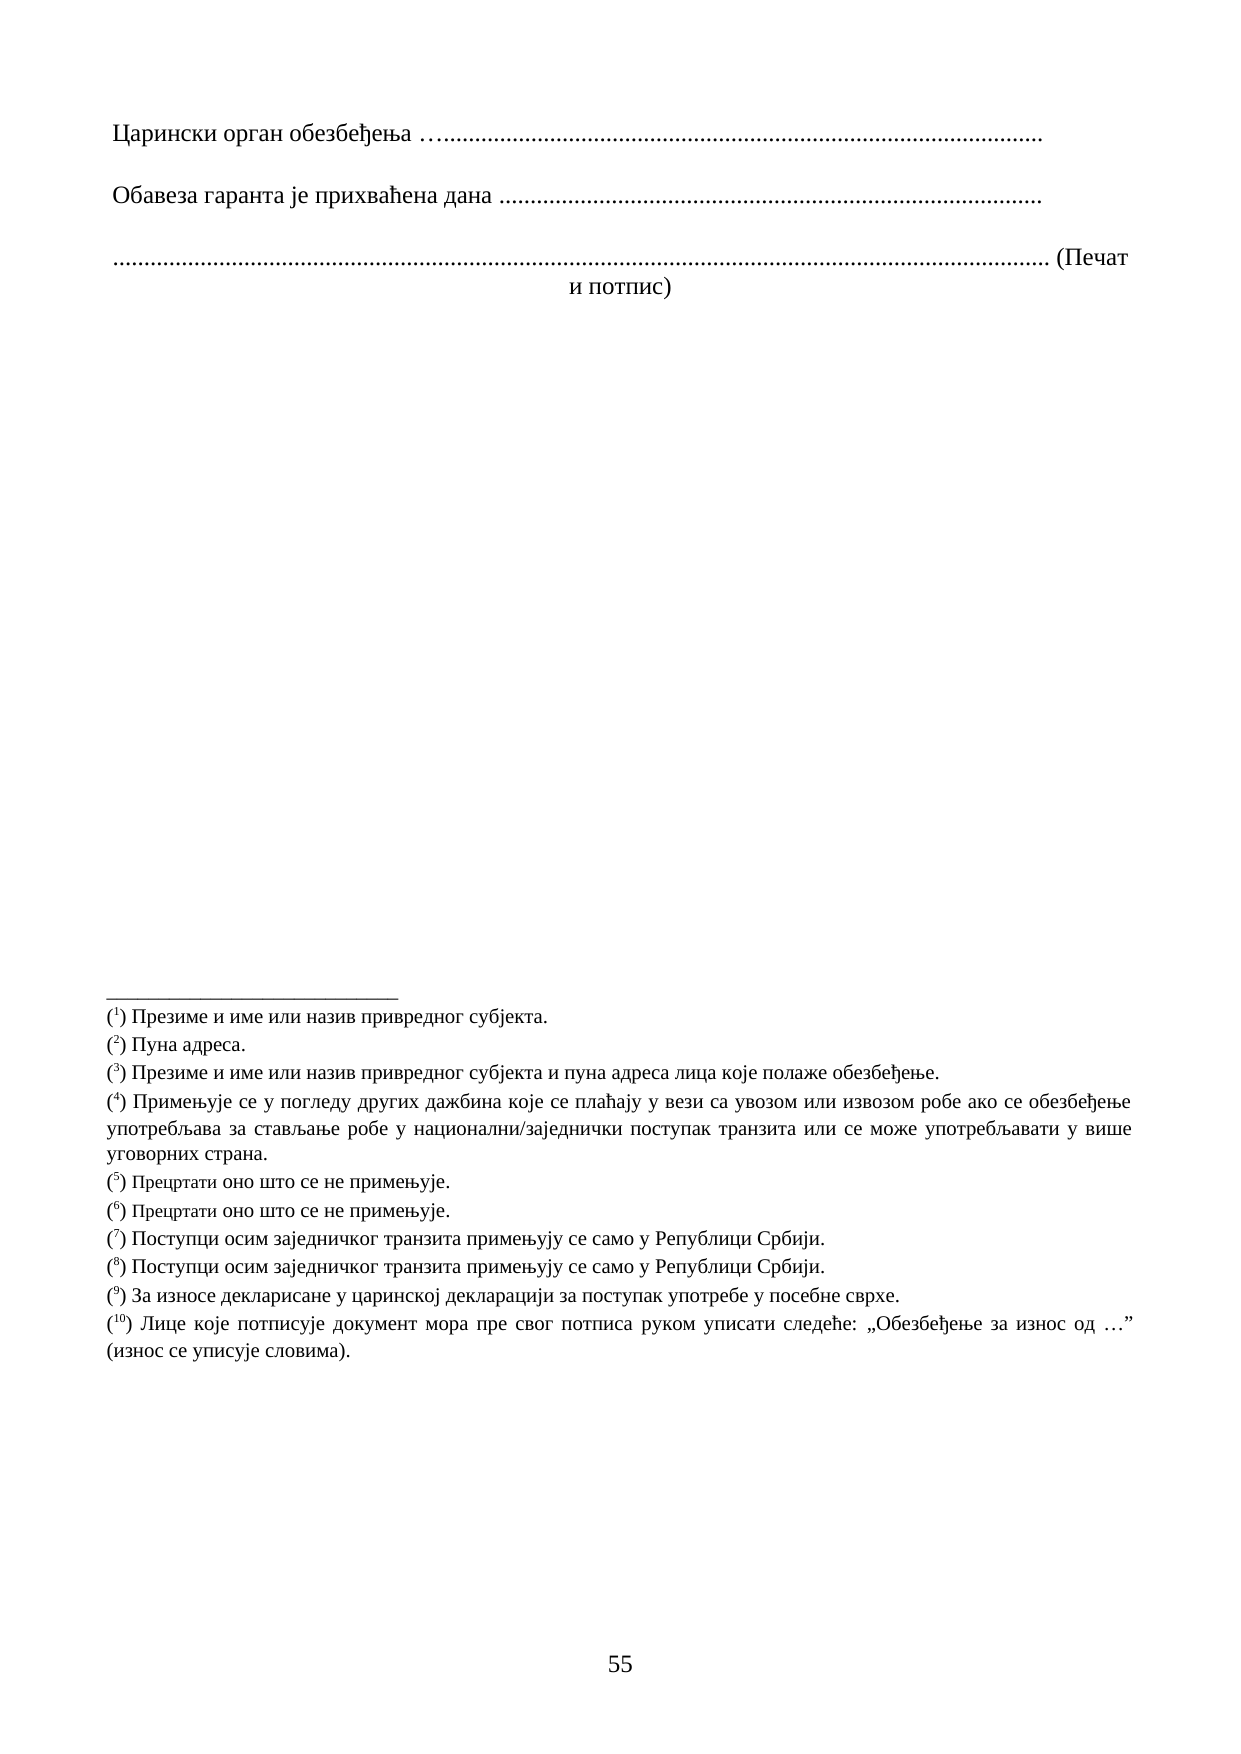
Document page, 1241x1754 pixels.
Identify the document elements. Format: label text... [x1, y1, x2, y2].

text {0>(6) Applicable with respect to the other charges due in connection with the import or export of the goods where the guarantee is used for the placing of goods under the Union/common transit procedure or may be used in more than one Member State or one Contracting Party.<}100{>(4) Примењује се у погледу других дажбина које се плаћају у вези са увозом или извозом робе ако се обезбеђење употребљава за стављање робе у национални/заједнички поступак транзита или се може употребљавати у више уговорних страна.<0} [106, 1087, 1134, 1168]
text {0>(2) Full address.<}100{>(2) Пуна адреса.<0} [106, 1031, 1134, 1059]
text ...................................................................................................................................................... (Печат и потпис) [106, 242, 1134, 300]
text {0>Guarantor’s undertaking approved on …<}100{> Обавеза гаранта је прихваћена дана ....................................................................................... [106, 180, 1134, 211]
text {0>(1) Surname and forename or name of firm.<}100{>(1) Презиме и име или назив привредног субјекта.<0} [106, 1002, 1134, 1031]
text {0>(13) The person signing the document must enter the following, by hand, before his or her signature:<}100{>(10) Лице које потписује документ мора пре свог потписа руком уписати следеће:<0} {0>‘Guarantee for the amount of…’ (the amount being written out in letters).<}99{>„Обезбеђење за износ од …” (износ се уписује словима). [106, 1310, 1134, 1362]
text {0>(10) Procedures other than common transit apply solely in the European Union.<}100{>(8) Поступци осим заједничког транзита примењују се само у Републици Србији.<0} [106, 1253, 1134, 1281]
text {0>(11) For amounts declared in a customs declaration for the end-use procedure.<}100{>(9) За износе декларисане у царинској декларацији за поступак употребе у посебне сврхе.<0} [106, 1281, 1134, 1310]
text {0>(3) Delete the name/names of the country/countries on whose territory the guarantee may not be used.<}100{>{0>(5) Surname and forename or name of the firm, and full address of the person providing the guarantee.<}100{>(3) Презиме и име или назив привредног субјекта и пуна адреса лица које полаже обезбеђење.<0} [106, 1059, 1134, 1087]
text ____________________________ [106, 978, 1134, 1002]
text {0>(8) Delete what does not apply.<}100{>(6) Прецртати оно што се не примењује. <0} [106, 1196, 1134, 1225]
text {0>(7) Delete what does not apply.<}100{>(5) Прецртати оно што се не примењује.<0} [106, 1168, 1134, 1196]
text {0>Office of guarantee …<}100{> Царински орган обезбеђења …................................................................................................<0} [106, 118, 1134, 149]
text {0>(9) Procedures other than common transit apply solely in the European Union.<}100{>(7) Поступци осим заједничког транзита примењују се само у Републици Србији.<0} [106, 1225, 1134, 1253]
